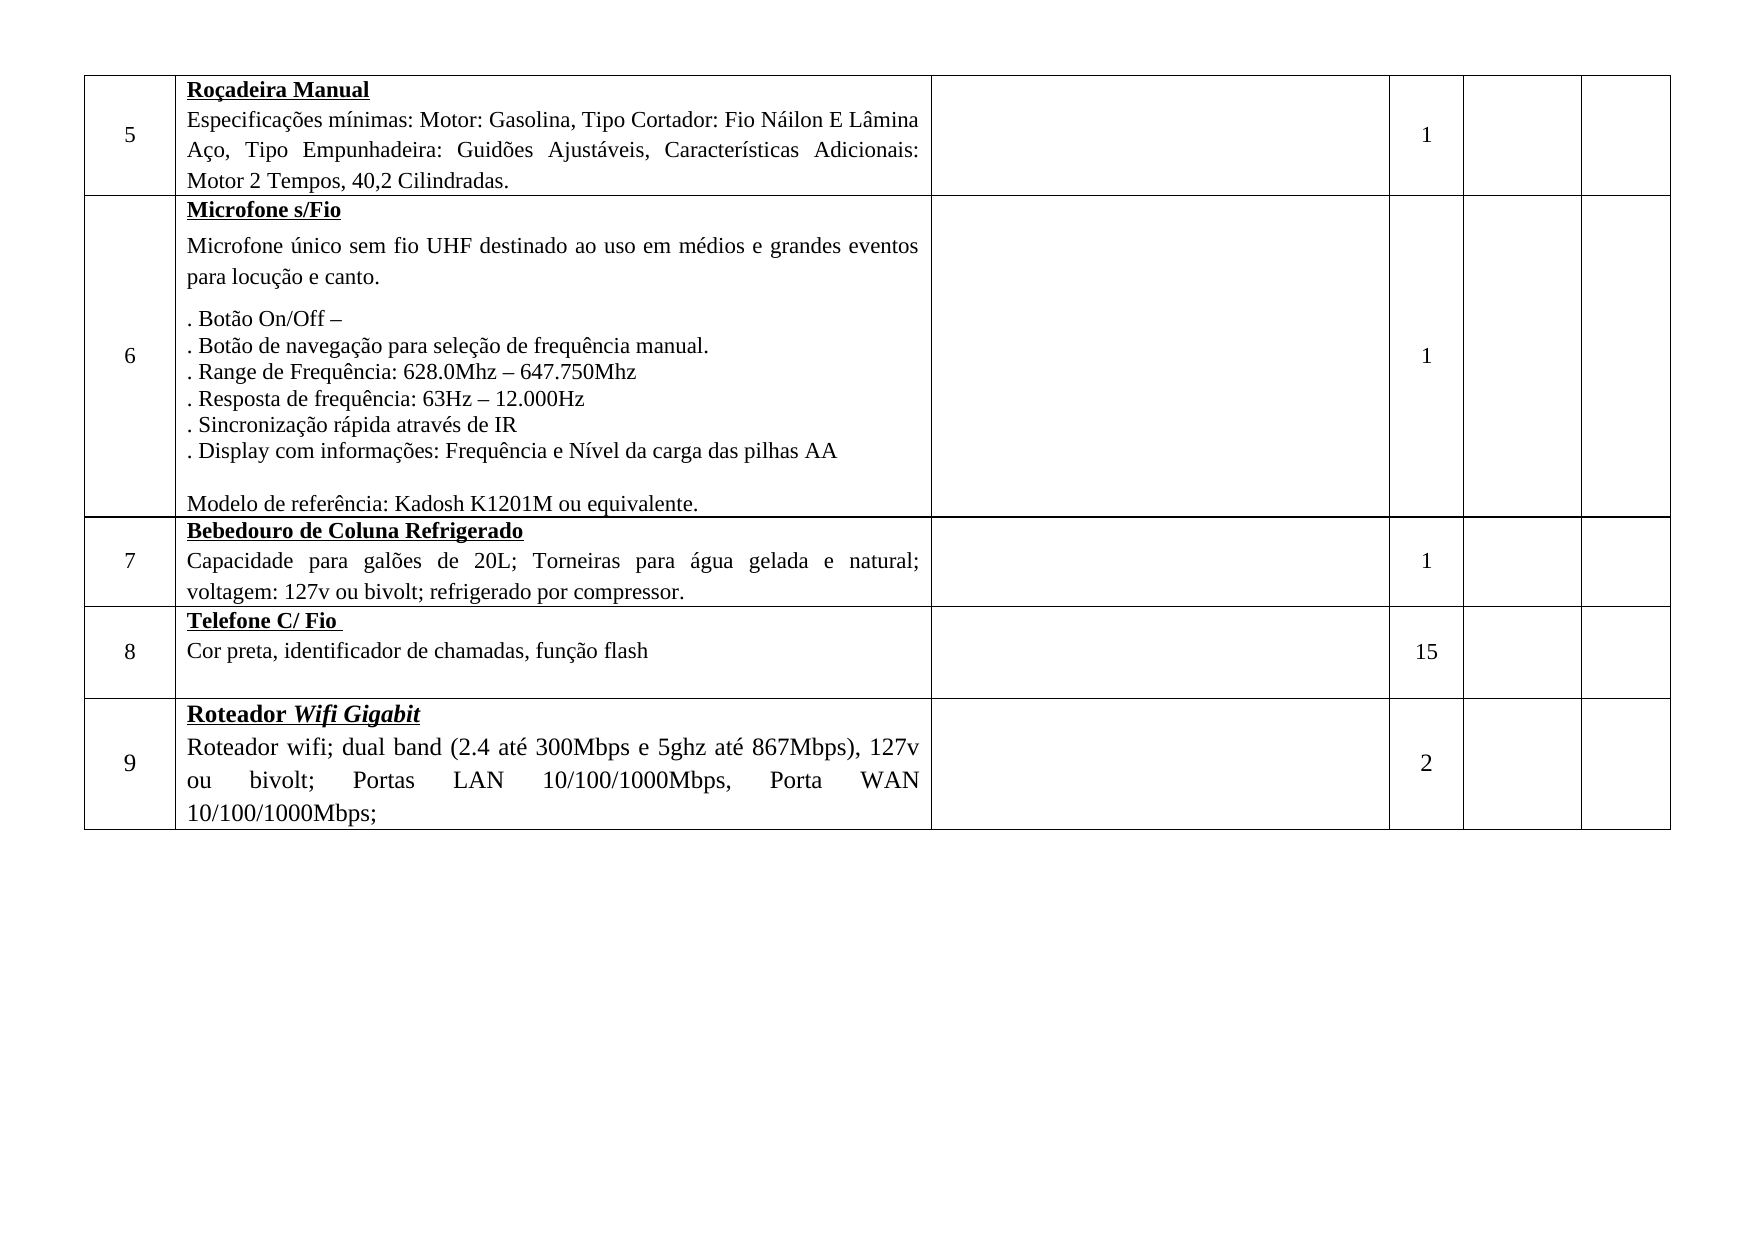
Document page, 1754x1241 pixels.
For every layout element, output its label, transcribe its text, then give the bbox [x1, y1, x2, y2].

table_cell [1582, 76, 1670, 195]
table_cell [1582, 518, 1670, 606]
table_cell 9 [85, 699, 175, 829]
table_cell [1464, 518, 1581, 606]
table_cell [932, 76, 1389, 195]
table_cell [1582, 699, 1670, 829]
table_cell Roteador Wifi Gigabit Roteador wifi; dual band (2.4 até 300Mbps e 5ghz até 867Mbps), 127v ou bivolt; Portas LAN 10/100/1000Mbps, Porta WAN 10/100/1000Mbps; [176, 699, 931, 829]
table_cell 6 [85, 196, 175, 516]
table_cell [1464, 196, 1581, 516]
table_cell Bebedouro de Coluna Refrigerado Capacidade para galões de 20L; Torneiras para água gelada e natural; voltagem: 127v ou bivolt; refrigerado por compressor. [176, 518, 931, 606]
table_cell 8 [85, 607, 175, 698]
table_cell [1582, 196, 1670, 516]
table_cell [1464, 699, 1581, 829]
table_cell 7 [85, 518, 175, 606]
table_cell [1582, 607, 1670, 698]
table_cell 15 [1390, 607, 1463, 698]
table_cell 5 [85, 76, 175, 195]
table_cell [1464, 607, 1581, 698]
table_cell 1 [1390, 518, 1463, 606]
table_cell [932, 607, 1389, 698]
table_cell 1 [1390, 76, 1463, 195]
table_cell Microfone s/Fio Microfone único sem fio UHF destinado ao uso em médios e grandes eventos para locução e canto. . Botão On/Off – . Botão de navegação para seleção de frequência manual. . Range de Frequência: 628.0Mhz – 647.750Mhz . Resposta de frequência: 63Hz – 12.000Hz . Sincronização rápida através de IR . Display com informações: Frequência e Nível da carga das pilhas AA Modelo de referência: Kadosh K1201M ou equivalente. [176, 196, 931, 516]
table_cell [932, 518, 1389, 606]
table_cell [932, 699, 1389, 829]
table_cell [1464, 76, 1581, 195]
table_cell Telefone C/ Fio Cor preta, identificador de chamadas, função flash [176, 607, 931, 698]
table_cell 2 [1390, 699, 1463, 829]
table_cell 1 [1390, 196, 1463, 516]
table_cell [932, 196, 1389, 516]
table_cell Roçadeira Manual Especificações mínimas: Motor: Gasolina, Tipo Cortador: Fio Náilon E Lâmina Aço, Tipo Empunhadeira: Guidões Ajustáveis, Características Adicionais: Motor 2 Tempos, 40,2 Cilindradas. [176, 76, 931, 195]
